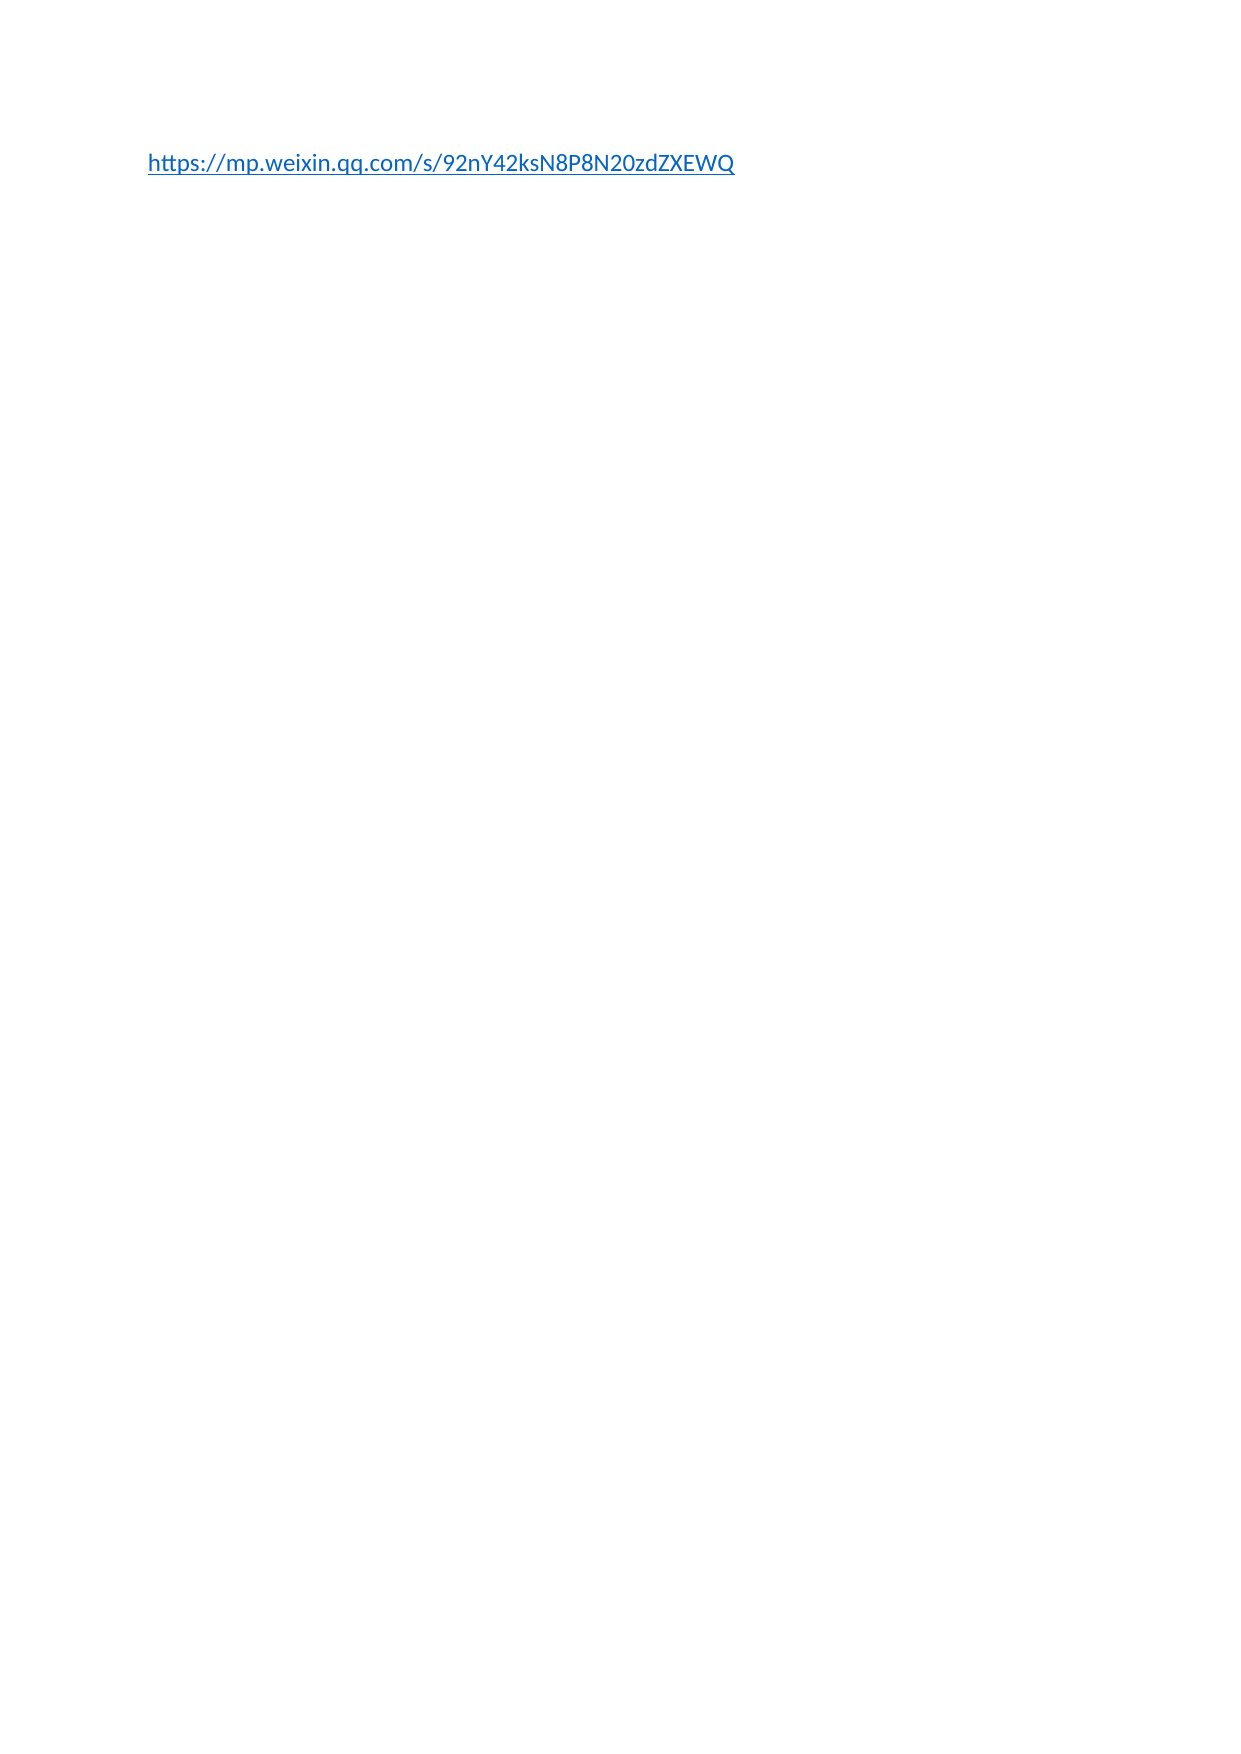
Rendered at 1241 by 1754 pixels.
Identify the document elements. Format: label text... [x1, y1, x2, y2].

text https://mp.weixin.qq.com/s/92nY42ksN8P8N20zdZXEWQ [148, 148, 1093, 178]
